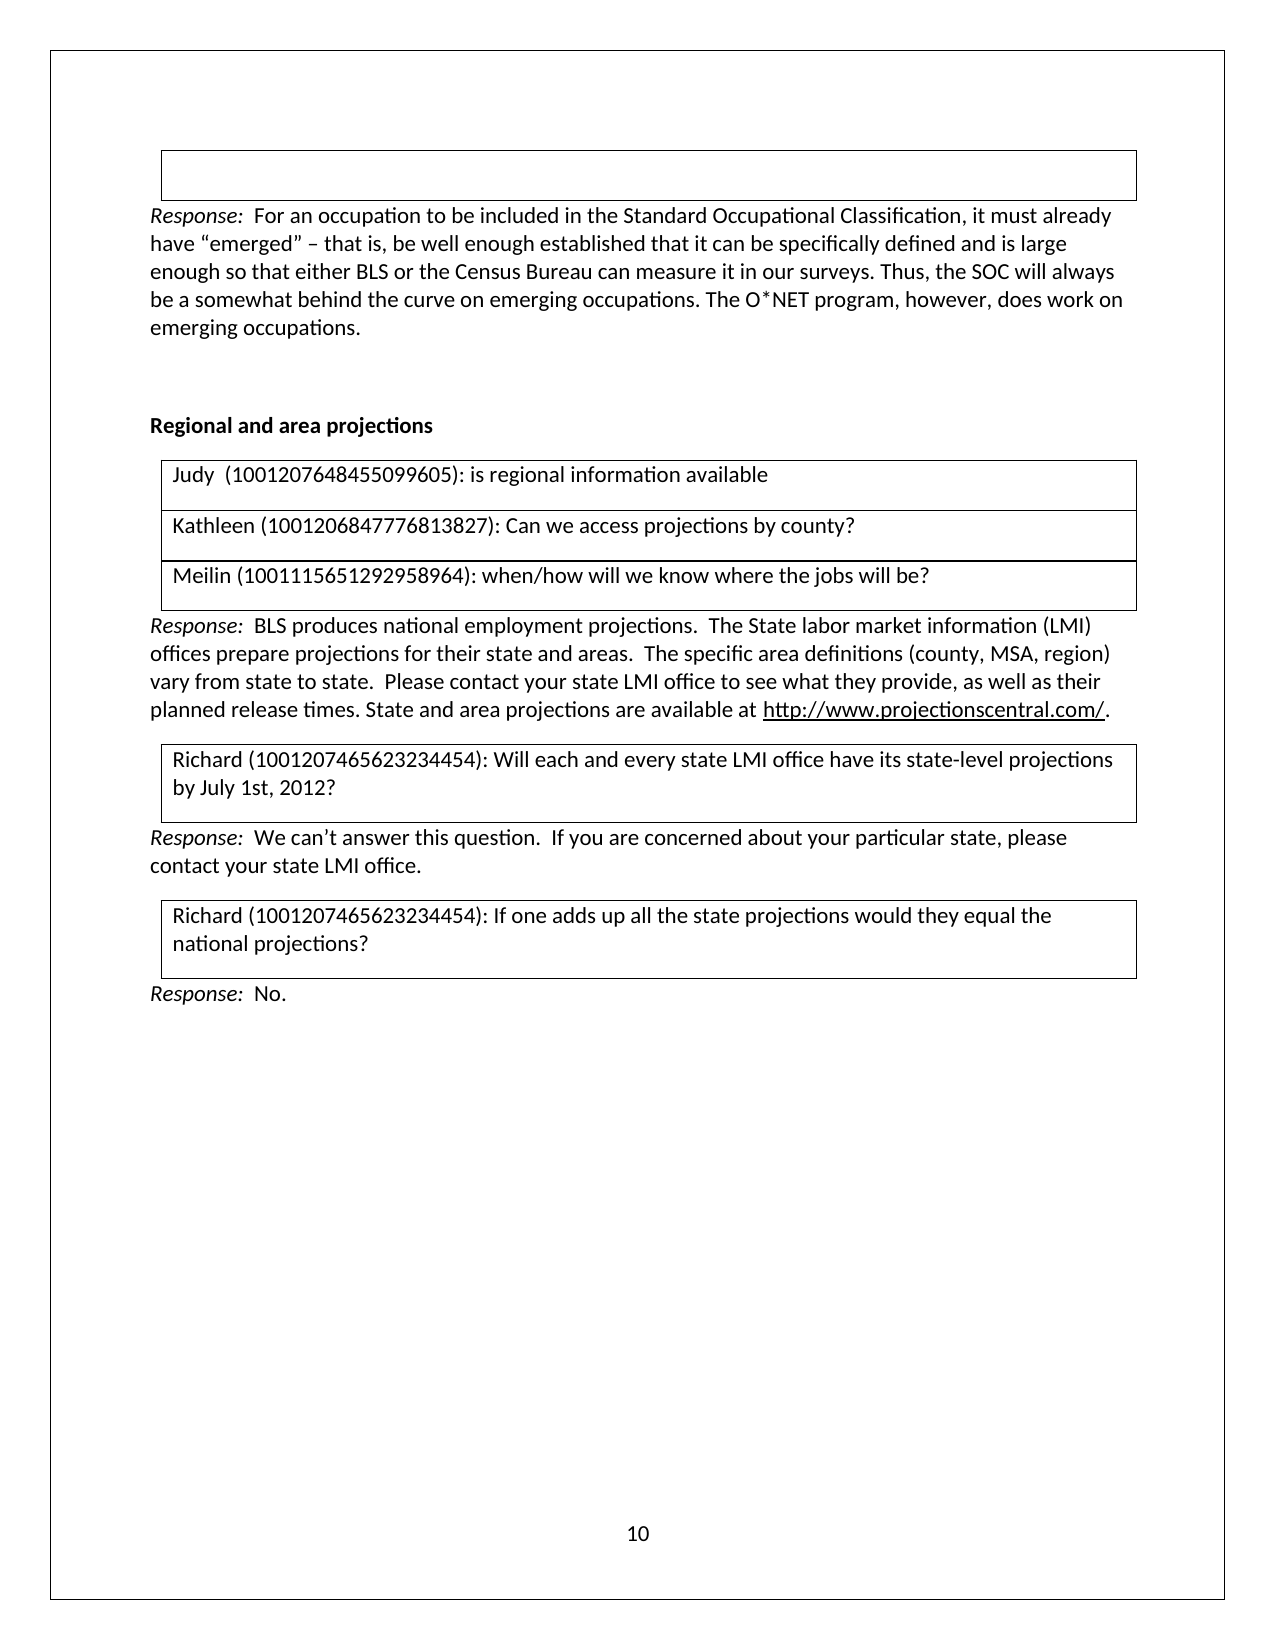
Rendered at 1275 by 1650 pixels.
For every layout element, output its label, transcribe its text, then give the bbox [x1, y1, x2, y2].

text Response: BLS produces national employment projections. The State labor market information (LMI) offices prepare projections for their state and areas. The specific area definitions (county, MSA, region) vary from state to state. Please contact your state LMI office to see what they provide, as well as their planned release times. State and area projections are available at http://www.projectionscentral.com/. [150, 611, 1125, 723]
table_cell Kathleen (1001206847776813827): Can we access projections by county? [162, 511, 1136, 560]
text Response: For an occupation to be included in the Standard Occupational Classification, it must already have “emerged” – that is, be well enough established that it can be specifically defined and is large enough so that either BLS or the Census Bureau can measure it in our surveys. Thus, the SOC will always be a somewhat behind the curve on emerging occupations. The O*NET program, however, does work on emerging occupations. [150, 201, 1125, 341]
text Response: No. [150, 979, 1125, 1007]
table_header Richard (1001207465623234454): Will each and every state LMI office have its state-level projections by July 1st, 2012? [162, 745, 1136, 822]
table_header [162, 151, 1136, 200]
table_header Judy (1001207648455099605): is regional information available [162, 461, 1136, 509]
text Response: We can’t answer this question. If you are concerned about your particular state, please contact your state LMI office. [150, 823, 1125, 879]
table_cell Meilin (1001115651292958964): when/how will we know where the jobs will be? [162, 562, 1136, 610]
table_header Richard (1001207465623234454): If one adds up all the state projections would they equal the national projections? [162, 901, 1136, 978]
text Regional and area projections [150, 411, 1125, 439]
